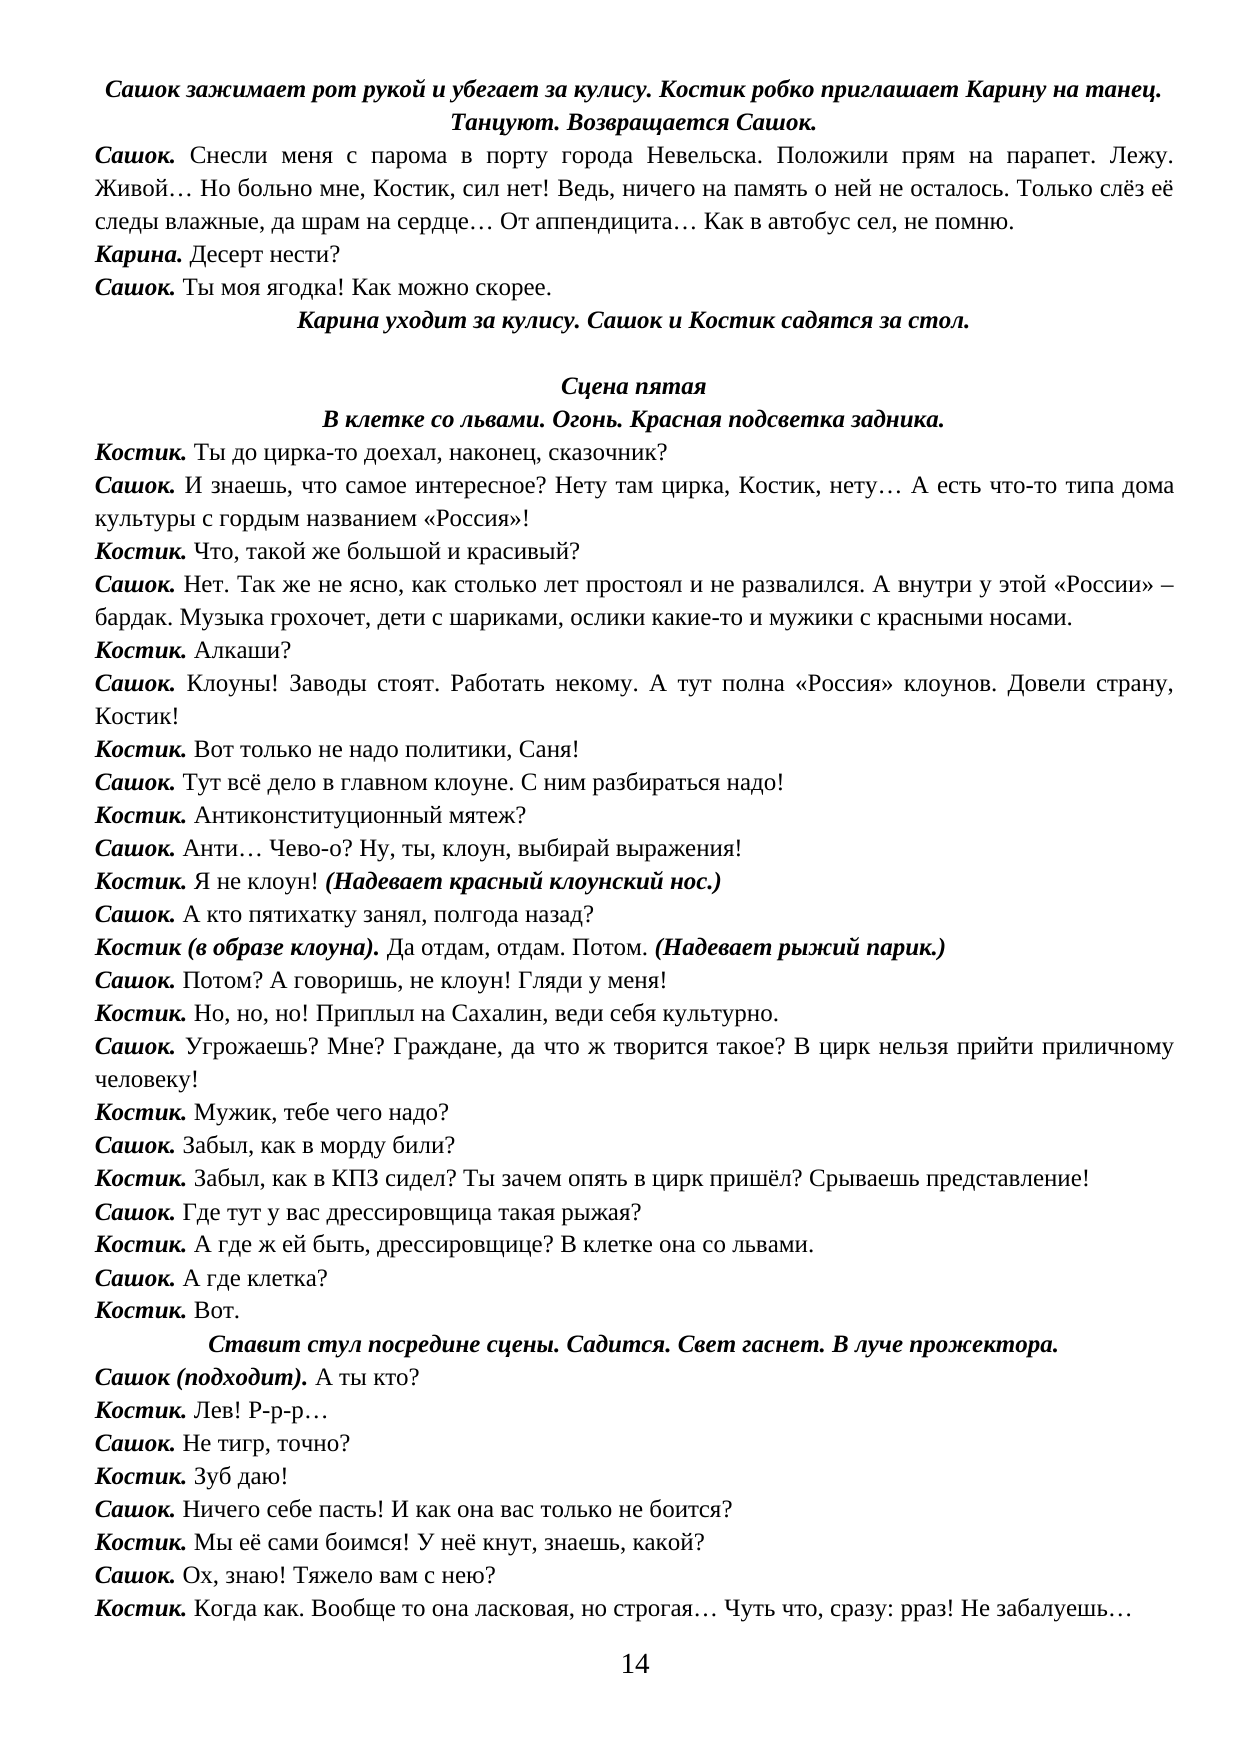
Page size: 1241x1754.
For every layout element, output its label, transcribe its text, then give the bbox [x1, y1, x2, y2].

text Сашок. Угрожаешь? Мне? Граждане, да что ж творится такое? В цирк нельзя прийти приличному человеку! [94, 1031, 1175, 1093]
text Костик. Алкаши? [94, 635, 1175, 664]
text Костик. Когда как. Вообще то она ласковая, но строгая… Чуть что, сразу: рраз! Не забалуешь… [94, 1593, 1175, 1622]
text Сцена пятая [94, 371, 1175, 400]
text Сашок. Забыл, как в морду били? [94, 1131, 1175, 1159]
text Сашок. А где клетка? [94, 1263, 1175, 1291]
text Костик. Забыл, как в КПЗ сидел? Ты зачем опять в цирк пришёл? Срываешь представление! [94, 1163, 1175, 1192]
text Сашок. Анти… Чево-о? Ну, ты, клоун, выбирай выражения! [94, 833, 1175, 862]
text Сашок. Ох, знаю! Тяжело вам с нею? [94, 1560, 1175, 1588]
text Сашок. Ты моя ягодка! Как можно скорее. [94, 272, 1175, 301]
text Костик. Зуб даю! [94, 1461, 1175, 1489]
text В клетке со львами. Огонь. Красная подсветка задника. [94, 404, 1175, 433]
text Костик. Но, но, но! Приплыл на Сахалин, веди себя культурно. [94, 998, 1175, 1027]
text Костик. Что, такой же большой и красивый? [94, 536, 1175, 565]
text Сашок. Не тигр, точно? [94, 1428, 1175, 1456]
text Сашок. Потом? А говоришь, не клоун! Гляди у меня! [94, 965, 1175, 994]
text Сашок (подходит). А ты кто? [94, 1362, 1175, 1390]
text Карина. Десерт нести? [94, 239, 1175, 268]
text Сашок. Ничего себе пасть! И как она вас только не боится? [94, 1494, 1175, 1522]
text Сашок. Нет. Так же не ясно, как столько лет простоял и не развалился. А внутри у этой «России» – бардак. Музыка грохочет, дети с шариками, ослики какие-то и мужики с красными носами. [94, 569, 1175, 631]
text Костик (в образе клоуна). Да отдам, отдам. Потом. (Надевает рыжий парик.) [94, 932, 1175, 961]
text Костик. Вот. [94, 1296, 1175, 1324]
text Сашок. Клоуны! Заводы стоят. Работать некому. А тут полна «Россия» клоунов. Довели страну, Костик! [94, 668, 1175, 730]
text Ставит стул посредине сцены. Садится. Свет гаснет. В луче прожектора. [94, 1329, 1175, 1357]
text Сашок. А кто пятихатку занял, полгода назад? [94, 899, 1175, 928]
text Костик. Лев! Р-р-р… [94, 1395, 1175, 1423]
text Сашок. Снесли меня с парома в порту города Невельска. Положили прям на парапет. Лежу. Живой… Но больно мне, Костик, сил нет! Ведь, ничего на память о ней не осталось. Только слёз её следы влажные, да шрам на сердце… От аппендицита… Как в автобус сел, не помню. [94, 140, 1175, 235]
text Сашок зажимает рот рукой и убегает за кулису. Костик робко приглашает Карину на танец. Танцуют. Возвращается Сашок. [94, 74, 1175, 136]
text Костик. Ты до цирка-то доехал, наконец, сказочник? [94, 437, 1175, 466]
text Сашок. И знаешь, что самое интересное? Нету там цирка, Костик, нету… А есть что-то типа дома культуры с гордым названием «Россия»! [94, 470, 1175, 532]
text Карина уходит за кулису. Сашок и Костик садятся за стол. [94, 305, 1175, 334]
text Сашок. Где тут у вас дрессировщица такая рыжая? [94, 1197, 1175, 1225]
text Костик. Мы её сами боимся! У неё кнут, знаешь, какой? [94, 1527, 1175, 1556]
text Сашок. Тут всё дело в главном клоуне. С ним разбираться надо! [94, 767, 1175, 796]
text Костик. Вот только не надо политики, Саня! [94, 734, 1175, 763]
text Костик. Антиконституционный мятеж? [94, 800, 1175, 829]
text Костик. Я не клоун! (Надевает красный клоунский нос.) [94, 866, 1175, 895]
text Костик. А где ж ей быть, дрессировщице? В клетке она со львами. [94, 1229, 1175, 1258]
text Костик. Мужик, тебе чего надо? [94, 1097, 1175, 1126]
